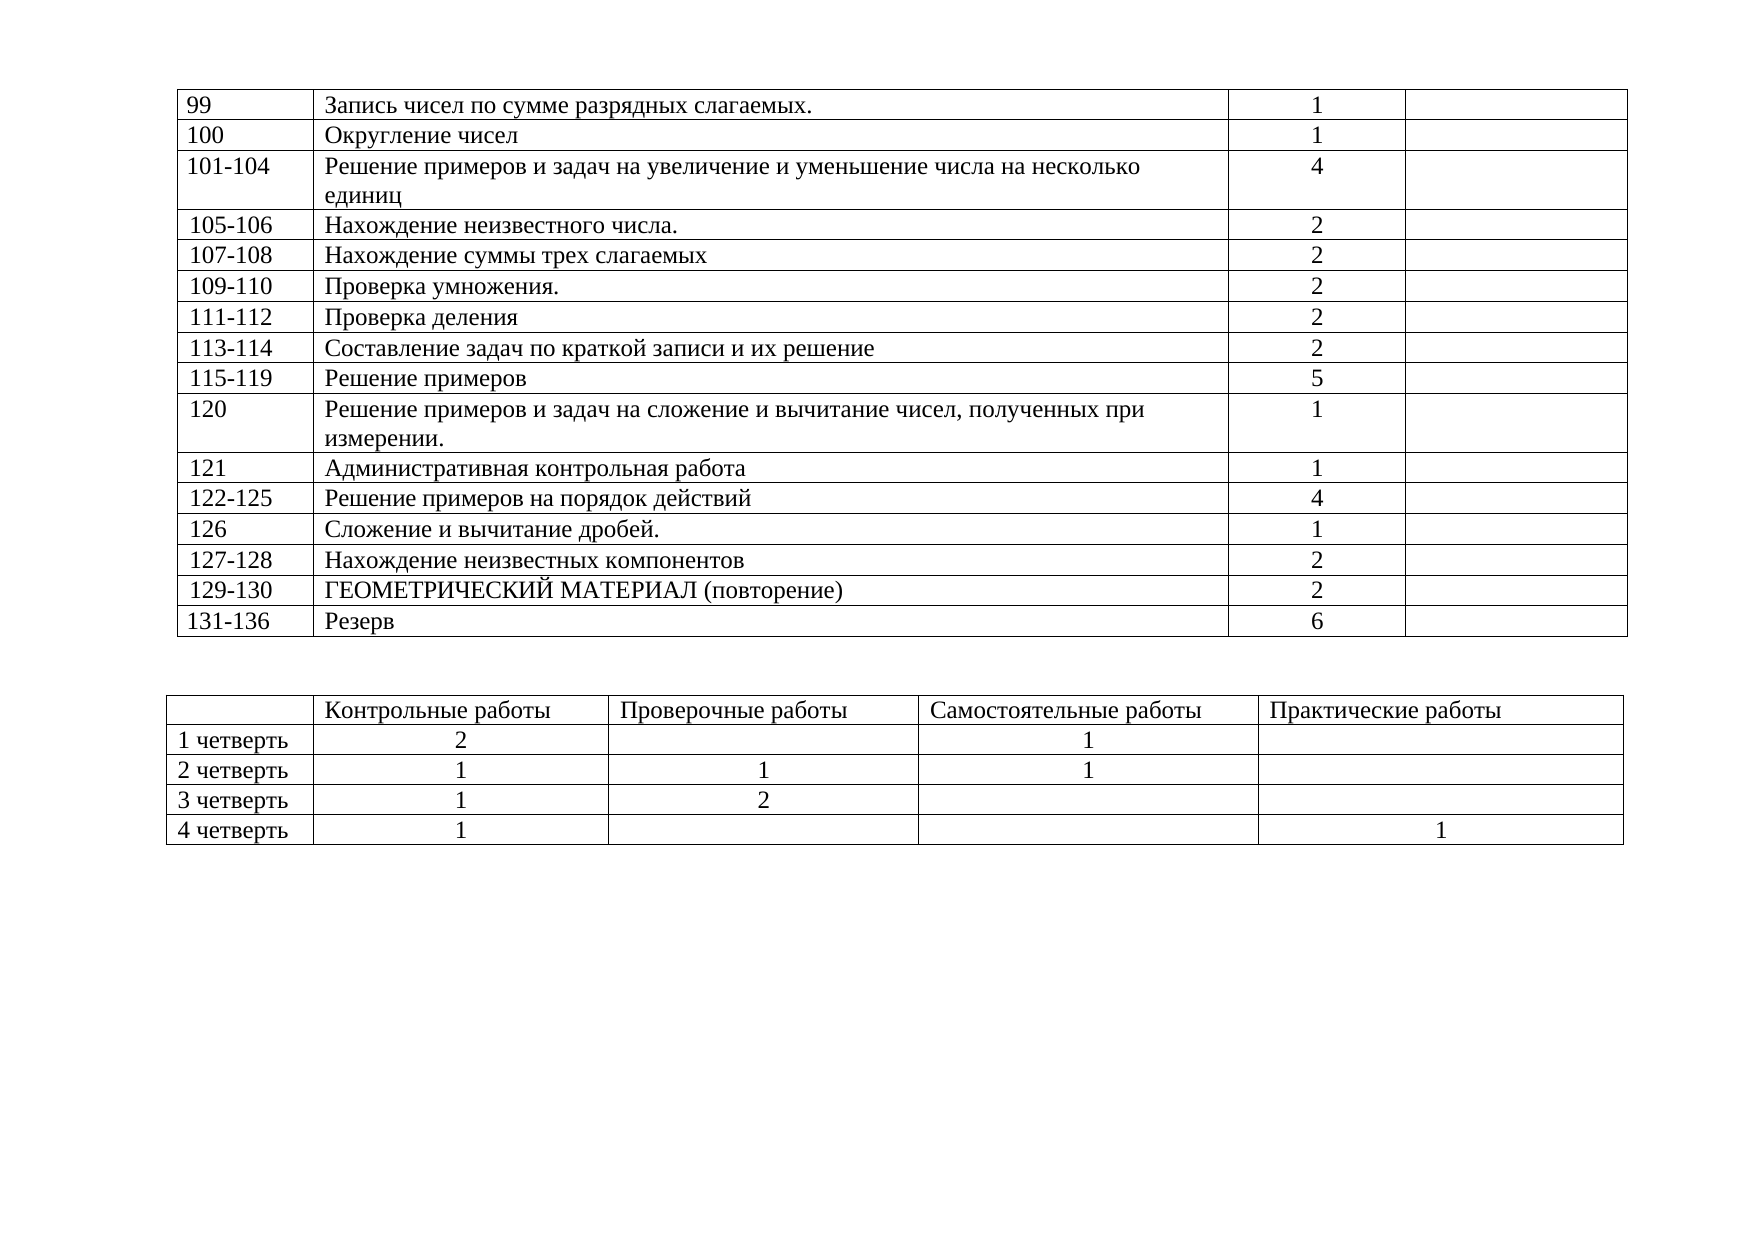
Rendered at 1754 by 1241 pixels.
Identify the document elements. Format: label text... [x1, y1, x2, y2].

table_cell 2 [1229, 271, 1405, 301]
table_cell 2 [1229, 210, 1405, 239]
table_cell [1406, 120, 1627, 150]
table_header Самостоятельные работы [919, 696, 1258, 724]
table_cell [919, 815, 1258, 843]
table_cell 1 [1259, 815, 1623, 843]
table_cell 2 [1229, 302, 1405, 332]
table_cell 122-125 [178, 483, 313, 513]
table_cell Резерв [314, 606, 1228, 636]
table_cell 121 [178, 453, 313, 482]
table_cell [919, 785, 1258, 814]
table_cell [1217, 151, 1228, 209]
table_cell Решение примеров [314, 363, 1228, 393]
table_cell [1259, 755, 1623, 784]
table_cell 1 [314, 785, 608, 814]
table_cell 129-130 [178, 576, 313, 605]
table_cell 111-112 [178, 302, 313, 332]
table_cell [1406, 576, 1627, 605]
table_cell 109-110 [178, 271, 313, 301]
table_cell [1406, 606, 1627, 636]
table_cell 5 [1229, 363, 1405, 393]
table_cell [1406, 240, 1627, 270]
table_header Практические работы [1259, 696, 1623, 724]
table_cell 1 [919, 755, 1258, 784]
table_cell 1 [919, 725, 1258, 754]
table_cell 2 [1229, 576, 1405, 605]
table_cell [1406, 545, 1627, 574]
table_cell [1406, 271, 1627, 301]
table_cell 2 четверть [167, 755, 313, 784]
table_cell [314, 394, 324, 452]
table_cell 4 четверть [167, 815, 313, 843]
table_cell 1 [314, 755, 608, 784]
table_cell [1259, 785, 1623, 814]
table_cell 120 [178, 394, 313, 452]
table_cell 3 четверть [167, 785, 313, 814]
table_cell 2 [1229, 240, 1405, 270]
table_cell Составление задач по краткой записи и их решение [314, 333, 1228, 362]
table_cell 1 [609, 755, 918, 784]
table_cell 131-136 [178, 606, 313, 636]
table_cell 113-114 [178, 333, 313, 362]
table_header Проверочные работы [609, 696, 918, 724]
table_cell 4 [1229, 151, 1405, 209]
table_cell Сложение и вычитание дробей. [314, 514, 1228, 544]
table_cell 2 [609, 785, 918, 814]
table_cell 1 [1229, 120, 1405, 150]
table_cell [1406, 210, 1627, 239]
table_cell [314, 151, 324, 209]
table_cell 100 [178, 120, 313, 150]
table_cell 4 [1229, 483, 1405, 513]
table_cell Проверка деления [314, 302, 1228, 332]
table_cell 99 [178, 90, 313, 119]
table_cell 105-106 [178, 210, 313, 239]
table_cell [1406, 363, 1627, 393]
table_cell Проверка умножения. [314, 271, 1228, 301]
table_cell 1 [1229, 453, 1405, 482]
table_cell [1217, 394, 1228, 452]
table_cell 126 [178, 514, 313, 544]
table_cell Запись чисел по сумме разрядных слагаемых. [314, 90, 1228, 119]
table_cell 101-104 [178, 151, 313, 209]
table_cell [1406, 514, 1627, 544]
table_cell 1 четверть [167, 725, 313, 754]
table_cell Нахождение неизвестного числа. [314, 210, 1228, 239]
table_cell 2 [314, 725, 608, 754]
table_cell Решение примеров на порядок действий [314, 483, 1228, 513]
table_cell 2 [1229, 545, 1405, 574]
table_cell [1406, 453, 1627, 482]
table_cell Нахождение неизвестных компонентов [314, 545, 1228, 574]
table_cell Нахождение суммы трех слагаемых [314, 240, 1228, 270]
table_header Контрольные работы [314, 696, 608, 724]
table_cell Округление чисел [314, 120, 1228, 150]
table_cell 115-119 [178, 363, 313, 393]
table_cell [1406, 394, 1627, 452]
table_cell [609, 815, 918, 843]
table_cell 1 [1229, 90, 1405, 119]
table_cell 107-108 [178, 240, 313, 270]
table_cell [1406, 333, 1627, 362]
table_header [167, 696, 313, 724]
table_cell ГЕОМЕТРИЧЕСКИЙ МАТЕРИАЛ (повторение) [314, 576, 1228, 605]
table_cell [1406, 151, 1627, 209]
table_cell [1406, 302, 1627, 332]
table_cell [609, 725, 918, 754]
table_cell [1259, 725, 1623, 754]
table_cell 1 [1229, 514, 1405, 544]
table_cell 1 [314, 815, 608, 843]
table_cell 1 [1229, 394, 1405, 452]
table_cell Административная контрольная работа [314, 453, 1228, 482]
table_cell [1406, 483, 1627, 513]
table_cell 2 [1229, 333, 1405, 362]
table_cell 6 [1229, 606, 1405, 636]
table_cell [1406, 90, 1627, 119]
table_cell 127-128 [178, 545, 313, 574]
